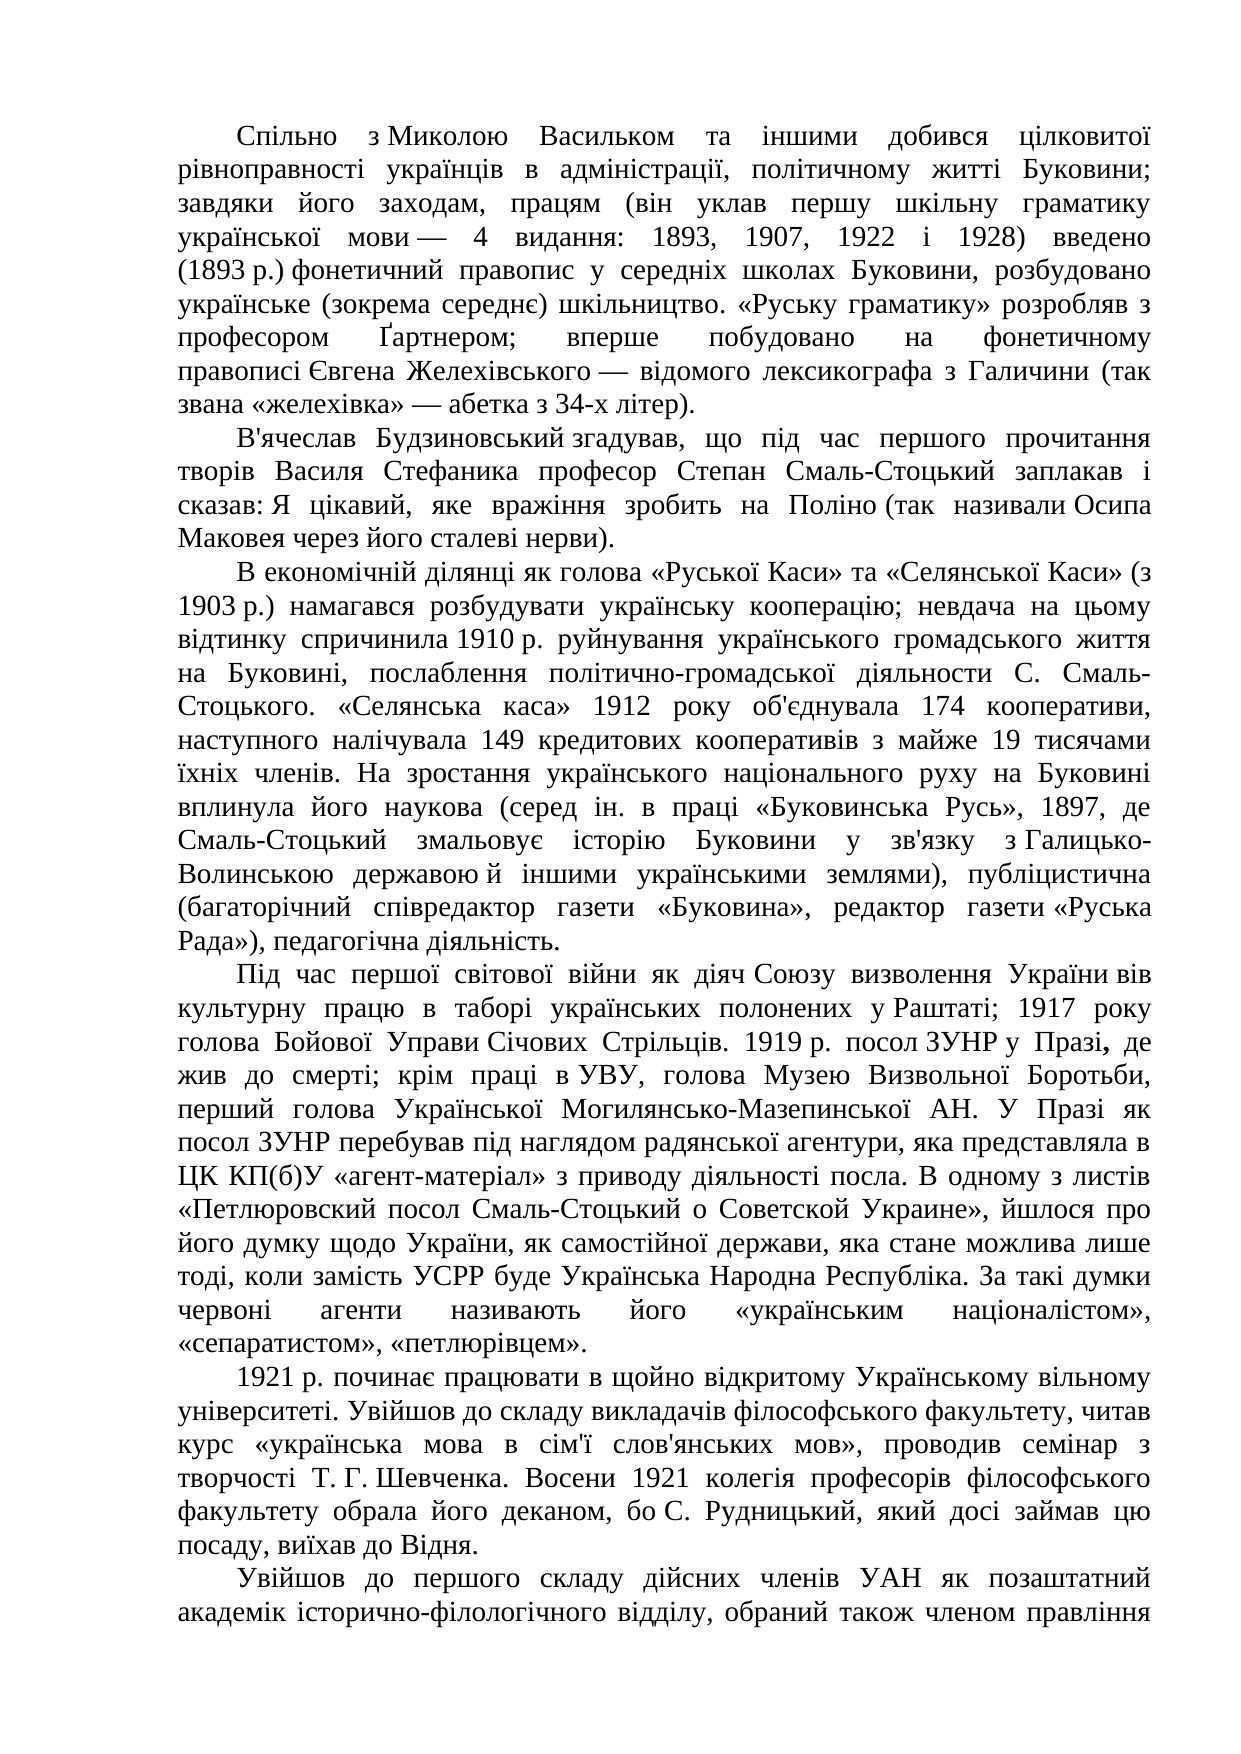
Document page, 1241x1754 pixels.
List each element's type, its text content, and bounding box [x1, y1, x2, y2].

text Спільно з Миколою Васильком та іншими добився цілковитої рівноправності українців в адміністрації, політичному житті Буковини; завдяки його заходам, працям (він уклав першу шкільну граматику української мови — 4 видання: 1893, 1907, 1922 і 1928) введено (1893 р.) фонетичний правопис у середніх школах Буковини, розбудовано українське (зокрема середнє) шкільництво. «Руську граматику» розробляв з професором Ґартнером; вперше побудовано на фонетичному правописі Євгена Желехівського — відомого лексикографа з Галичини (так звана «желехівка» — абетка з 34-х літер). [177, 118, 1152, 420]
text В економічній ділянці як голова «Руської Каси» та «Селянської Каси» (з 1903 р.) намагався розбудувати українську кооперацію; невдача на цьому відтинку спричинила 1910 р. руйнування українського громадського життя на Буковині, послаблення політично-громадської діяльности С. Смаль-Стоцького. «Селянська каса» 1912 року об'єднувала 174 кооперативи, наступного налічувала 149 кредитових кооперативів з майже 19 тисячами їхніх членів. На зростання українського національного руху на Буковині вплинула його наукова (серед ін. в праці «Буковинська Русь», 1897, де Смаль-Стоцький змальовує історію Буковини у зв'язку з Галицько-Волинською державою й іншими українськими землями), публіцистична (багаторічний співредактор газети «Буковина», редактор газети «Руська Рада»), педагогічна діяльність. [177, 554, 1152, 957]
text Під час першої світової війни як діяч Союзу визволення України вів культурну працю в таборі українських полонених у Раштаті; 1917 року голова Бойової Управи Січових Стрільців. 1919 р. посол ЗУНР у Празі, де жив до смерті; крім праці в УВУ, голова Музею Визвольної Боротьби, перший голова Української Могилянсько-Мазепинської АН. У Празі як посол ЗУНР перебував під наглядом радянської агентури, яка представляла в ЦК КП(б)У «агент-матеріал» з приводу діяльності посла. В одному з листів «Петлюровский посол Смаль-Стоцький о Советской Украине», йшлося про його думку щодо України, як самостійної держави, яка стане можлива лише тоді, коли замість УСРР буде Українська Народна Республіка. За такі думки червоні агенти називають його «українським націоналістом», «сепаратистом», «петлюрівцем». [177, 957, 1152, 1359]
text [177, 1560, 1152, 1627]
text В'ячеслав Будзиновський згадував, що під час першого прочитання творів Василя Стефаника професор Степан Смаль-Стоцький заплакав і сказав: Я цікавий, яке вражіння зробить на Поліно (так називали Осипа Маковея через його сталеві нерви). [177, 420, 1152, 554]
text 1921 р. починає працювати в щойно відкритому Українському вільному університеті. Увійшов до складу викладачів філософського факультету, читав курс «українська мова в сім'ї слов'янських мов», проводив семінар з творчості Т. Г. Шевченка. Восени 1921 колегія професорів філософського факультету обрала його деканом, бо С. Рудницький, який досі займав цю посаду, виїхав до Відня. [177, 1359, 1152, 1560]
